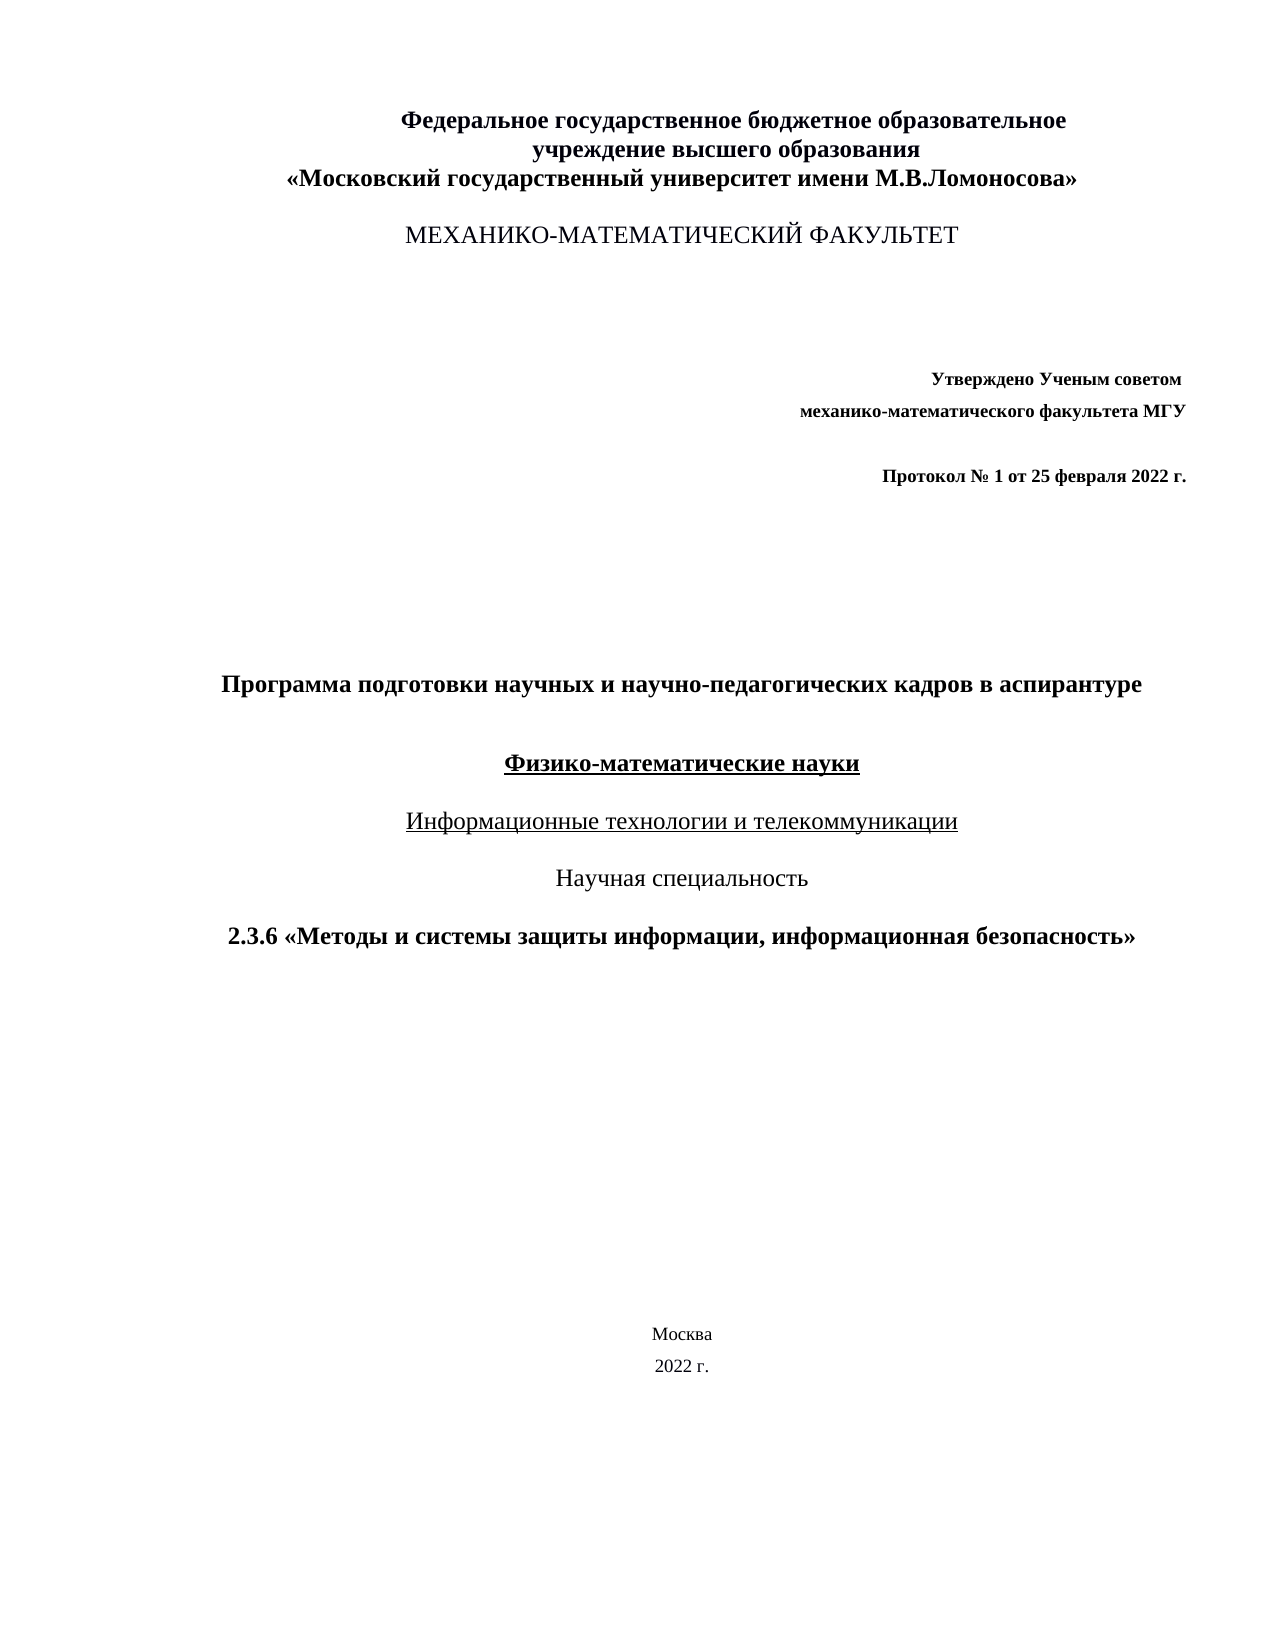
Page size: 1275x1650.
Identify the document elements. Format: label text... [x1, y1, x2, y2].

text МЕХАНИКО-МАТЕМАТИЧЕСКИЙ ФАКУЛЬТЕТ [177, 221, 1186, 249]
text Утверждено Ученым советом механико-математического факультета МГУ [177, 368, 1186, 422]
text Федеральное государственное бюджетное образовательное [177, 106, 1216, 134]
text 2.3.6 «Методы и системы защиты информации, информационная безопасность» [177, 921, 1186, 950]
text Москва [177, 1323, 1186, 1344]
text 2022 г. [177, 1355, 1186, 1377]
text Программа подготовки научных и научно-педагогических кадров в аспирантуре [177, 669, 1186, 698]
text Информационные технологии и телекоммуникации [177, 806, 1186, 835]
text учреждение высшего образования [177, 134, 1216, 163]
text Протокол № 1 от 25 февраля 2022 г. [177, 464, 1186, 486]
text Физико-математические науки [177, 748, 1186, 777]
text «Московский государственный университет имени М.В.Ломоносова» [177, 163, 1186, 192]
text Научная специальность [177, 863, 1186, 892]
